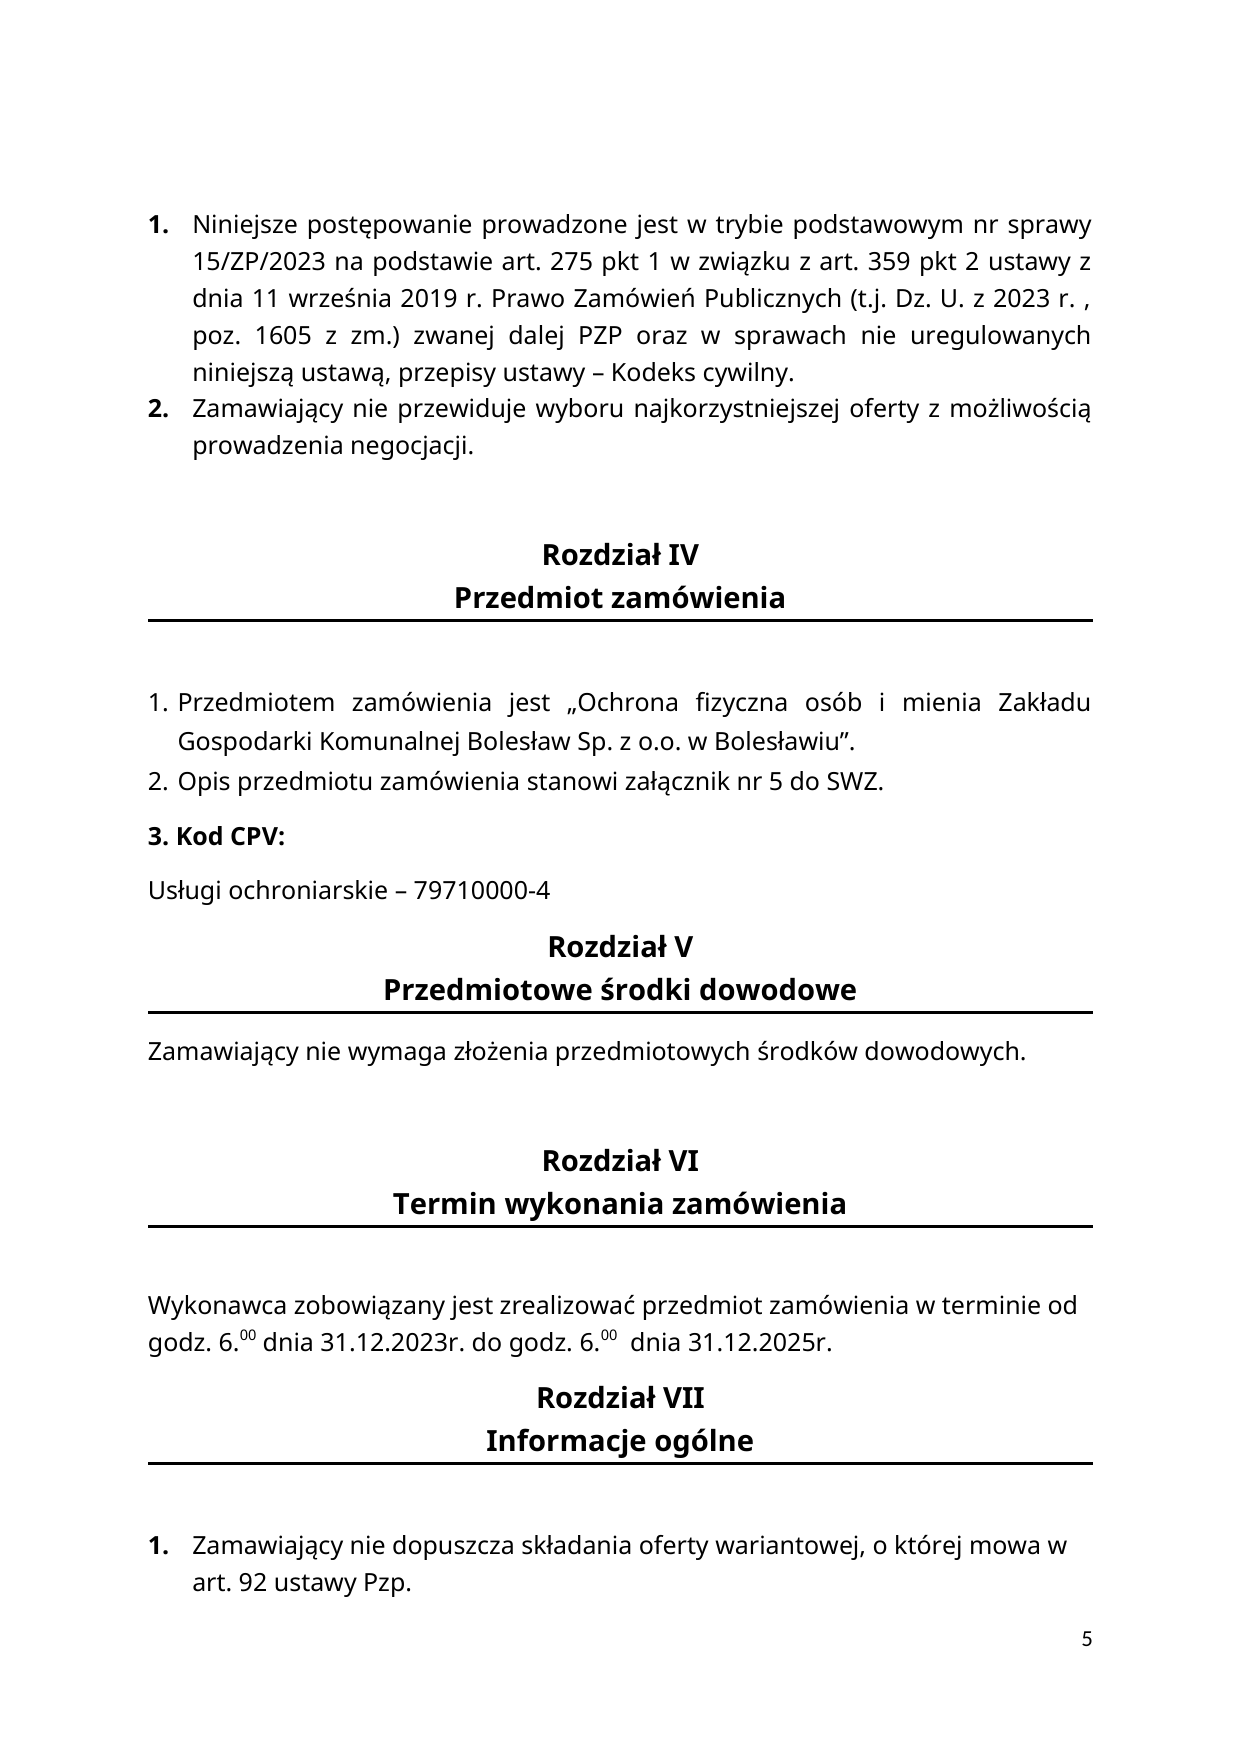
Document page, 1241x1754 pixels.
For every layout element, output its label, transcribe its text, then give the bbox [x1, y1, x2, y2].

text Rozdział IV [148, 534, 1093, 574]
list Przedmiotem zamówienia jest „Ochrona fizyczna osób i mienia Zakładu Gospodarki Komunalnej Bolesław Sp. z o.o. w Bolesławiu”. [148, 685, 1093, 758]
text Informacje ogólne [148, 1421, 1093, 1462]
text 3. Kod CPV: [148, 819, 1093, 853]
text Rozdział VI [148, 1140, 1093, 1180]
text Rozdział V [148, 926, 1093, 966]
list Opis przedmiotu zamówienia stanowi załącznik nr 5 do SWZ. [148, 763, 1093, 797]
list Zamawiający nie dopuszcza składania oferty wariantowej, o której mowa w art. 92 ustawy Pzp. [148, 1528, 1093, 1599]
text Usługi ochroniarskie – 79710000-4 [148, 872, 1093, 907]
text Wykonawca zobowiązany jest zrealizować przedmiot zamówienia w terminie od godz. 6.00 dnia 31.12.2023r. do godz. 6.00 dnia 31.12.2025r. [148, 1287, 1093, 1358]
text Rozdział VII [148, 1378, 1093, 1417]
text Zamawiający nie wymaga złożenia przedmiotowych środków dowodowych. [148, 1033, 1093, 1067]
text Termin wykonania zamówienia [148, 1183, 1093, 1225]
list Zamawiający nie przewiduje wyboru najkorzystniejszej oferty z możliwością prowadzenia negocjacji. [148, 391, 1093, 462]
list Niniejsze postępowanie prowadzone jest w trybie podstawowym nr sprawy 15/ZP/2023 na podstawie art. 275 pkt 1 w związku z art. 359 pkt 2 ustawy z dnia 11 września 2019 r. Prawo Zamówień Publicznych (t.j. Dz. U. z 2023 r. , poz. 1605 z zm.) zwanej dalej PZP oraz w sprawach nie uregulowanych niniejszą ustawą, przepisy ustawy – Kodeks cywilny. [148, 207, 1093, 388]
text Przedmiotowe środki dowodowe [148, 969, 1093, 1011]
text Przedmiot zamówienia [148, 577, 1093, 619]
